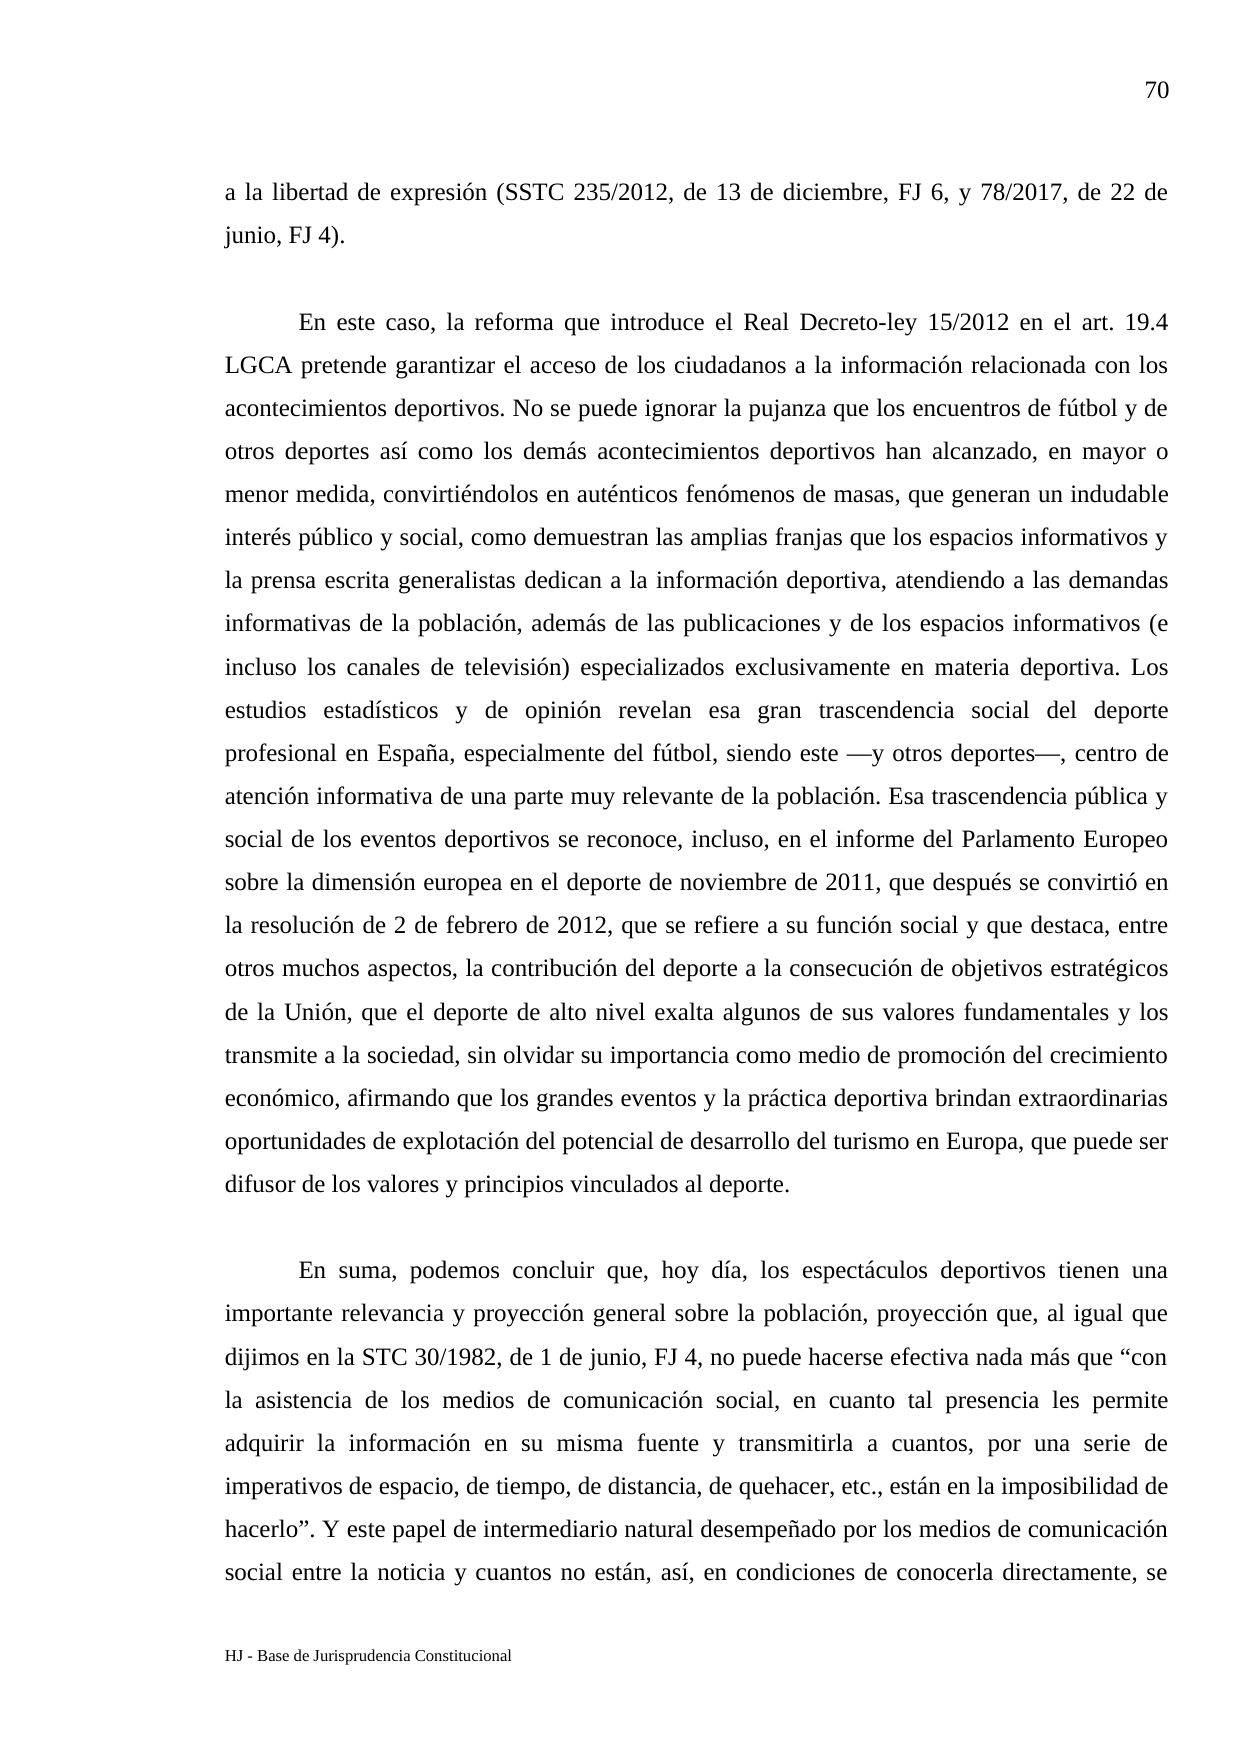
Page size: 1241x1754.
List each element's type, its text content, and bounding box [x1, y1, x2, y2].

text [224, 1255, 1169, 1586]
text En este caso, la reforma que introduce el Real Decreto-ley 15/2012 en el art. 19.4 LGCA pretende garantizar el acceso de los ciudadanos a la información relacionada con los acontecimientos deportivos. No se puede ignorar la pujanza que los encuentros de fútbol y de otros deportes así como los demás acontecimientos deportivos han alcanzado, en mayor o menor medida, convirtiéndolos en auténticos fenómenos de masas, que generan un indudable interés público y social, como demuestran las amplias franjas que los espacios informativos y la prensa escrita generalistas dedican a la información deportiva, atendiendo a las demandas informativas de la población, además de las publicaciones y de los espacios informativos (e incluso los canales de televisión) especializados exclusivamente en materia deportiva. Los estudios estadísticos y de opinión revelan esa gran trascendencia social del deporte profesional en España, especialmente del fútbol, siendo este —y otros deportes—, centro de atención informativa de una parte muy relevante de la población. Esa trascendencia pública y social de los eventos deportivos se reconoce, incluso, en el informe del Parlamento Europeo sobre la dimensión europea en el deporte de noviembre de 2011, que después se convirtió en la resolución de 2 de febrero de 2012, que se refiere a su función social y que destaca, entre otros muchos aspectos, la contribución del deporte a la consecución de objetivos estratégicos de la Unión, que el deporte de alto nivel exalta algunos de sus valores fundamentales y los transmite a la sociedad, sin olvidar su importancia como medio de promoción del crecimiento económico, afirmando que los grandes eventos y la práctica deportiva brindan extraordinarias oportunidades de explotación del potencial de desarrollo del turismo en Europa, que puede ser difusor de los valores y principios vinculados al deporte. [224, 307, 1169, 1198]
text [224, 177, 1169, 249]
